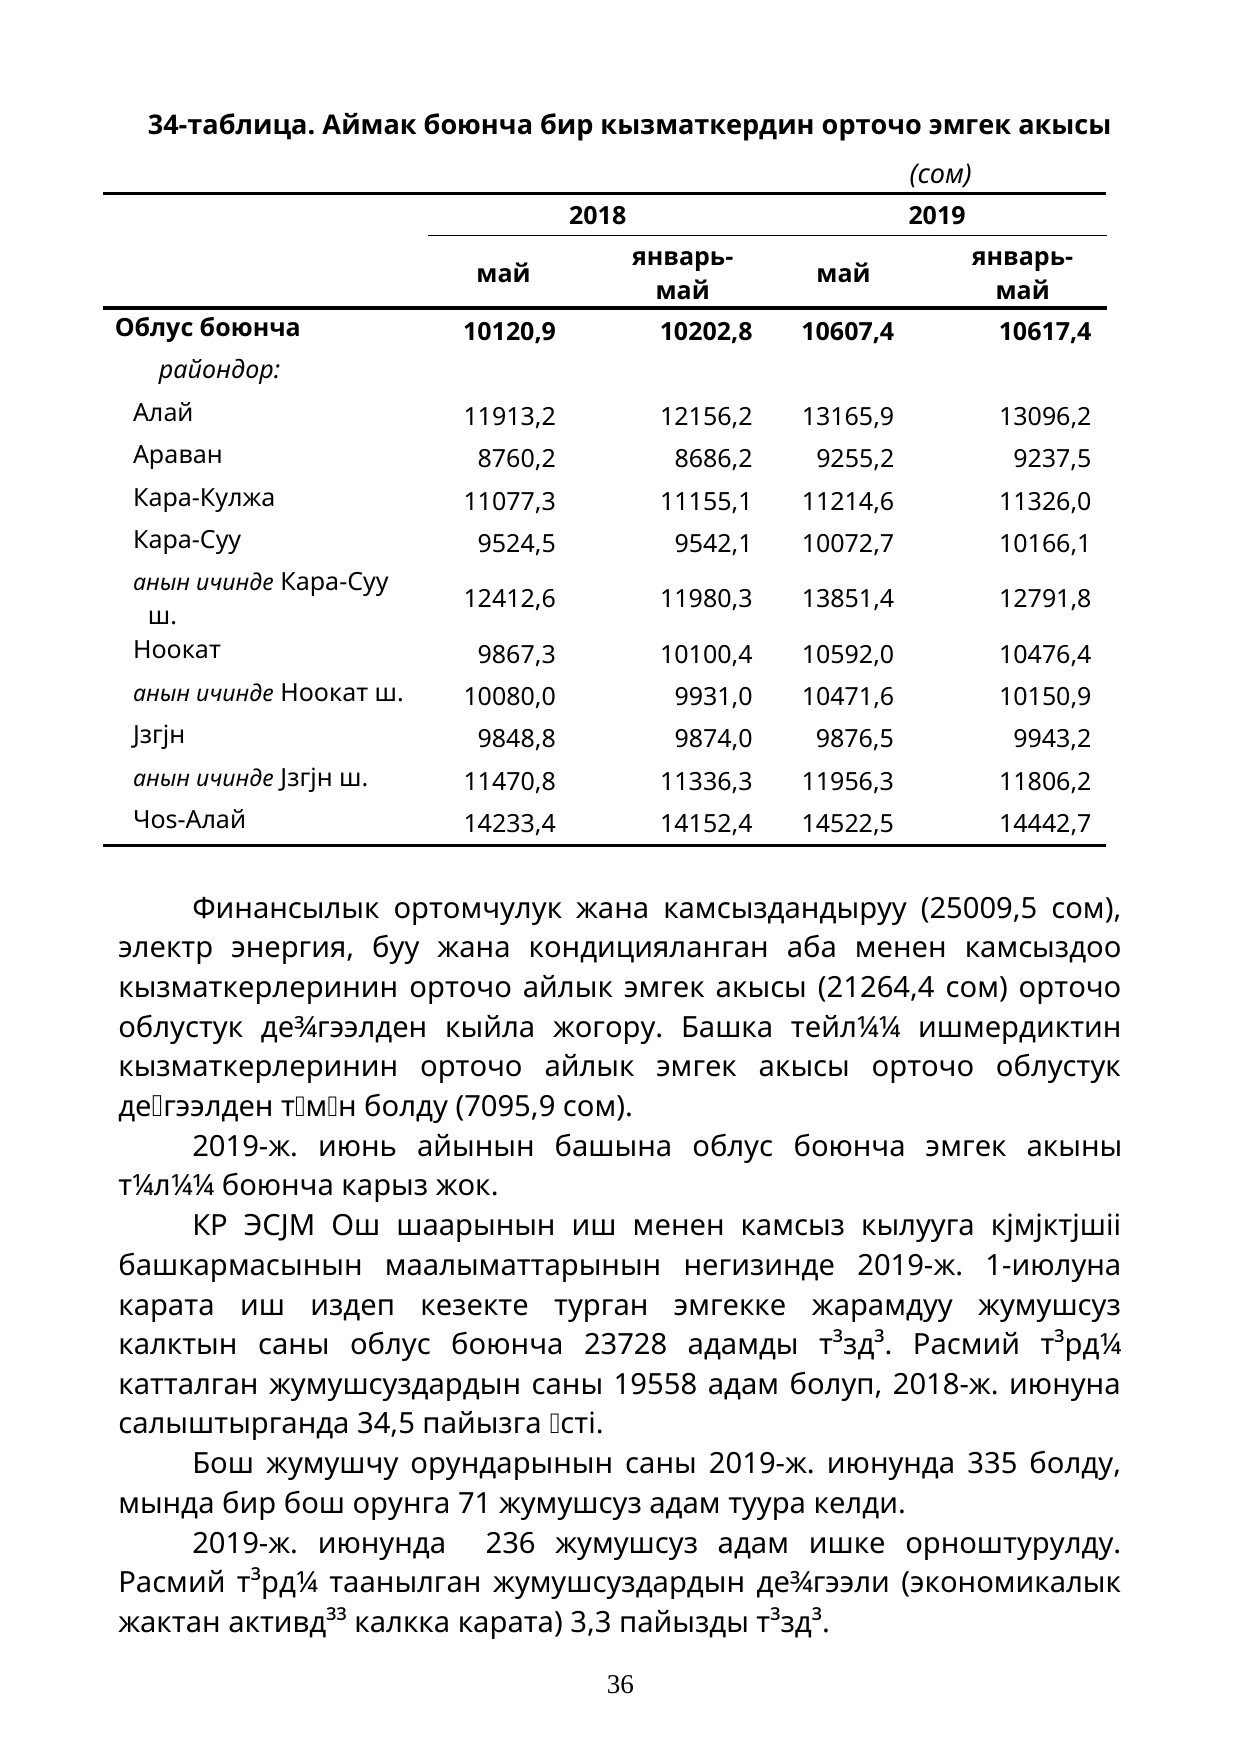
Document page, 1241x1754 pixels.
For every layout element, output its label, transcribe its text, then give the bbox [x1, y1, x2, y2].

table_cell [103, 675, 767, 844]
text 2019-ж. июнь айынын башына облус боюнча эмгек акыны т¼л¼¼ боюнча карыз жок. [118, 1125, 1122, 1204]
text КР ЭСЈМ Ош шаарынын иш менен камсыз кылууга кјмјктјшіі башкармасынын маалыматтарынын негизинде 2019-ж. 1-июлуна карата иш издеп кезекте турган эмгекке жарамдуу жумушсуз калктын саны облус боюнча 23728 адамды т³зд³. Расмий т³рд¼ катталган жумушсуздардын саны 19558 адам болуп, 2018-ж. июнуна салыштырганда 34,5 пайызга сті. [118, 1204, 1122, 1442]
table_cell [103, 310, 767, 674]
text Финансылык ортомчулук жана камсыздандыруу (25009,5 сом), электр энергия, буу жана кондицияланган аба менен камсыздоо кызматкерлеринин орточо айлык эмгек акысы (21264,4 сом) орточо облустук де¾гээлден кыйла жогору. Башка тейл¼¼ ишмердиктин кызматкерлеринин орточо айлык эмгек акысы орточо облустук дегээлден тмн болду (7095,9 сом). [118, 887, 1122, 1125]
text Бош жумушчу орундарынын саны 2019-ж. июнунда 335 болду, мында бир бош орунга 71 жумушсуз адам туура келди. [118, 1442, 1122, 1522]
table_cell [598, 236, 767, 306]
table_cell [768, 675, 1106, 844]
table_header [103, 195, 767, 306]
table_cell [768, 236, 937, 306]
text 34-таблица. Аймак боюнча бир кызматкердин орточо эмгек акысы [148, 106, 1122, 142]
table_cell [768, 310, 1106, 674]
text 2019-ж. июнунда 236 жумушсуз адам ишке орноштурулду. Расмий т³рд¼ таанылган жумушсуздардын де¾гээли (экономикалык жактан активд³³ калкка карата) 3,3 пайызды т³зд³. [118, 1522, 1122, 1641]
text (сом) [148, 155, 1122, 192]
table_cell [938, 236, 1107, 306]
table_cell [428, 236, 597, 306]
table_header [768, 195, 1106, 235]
